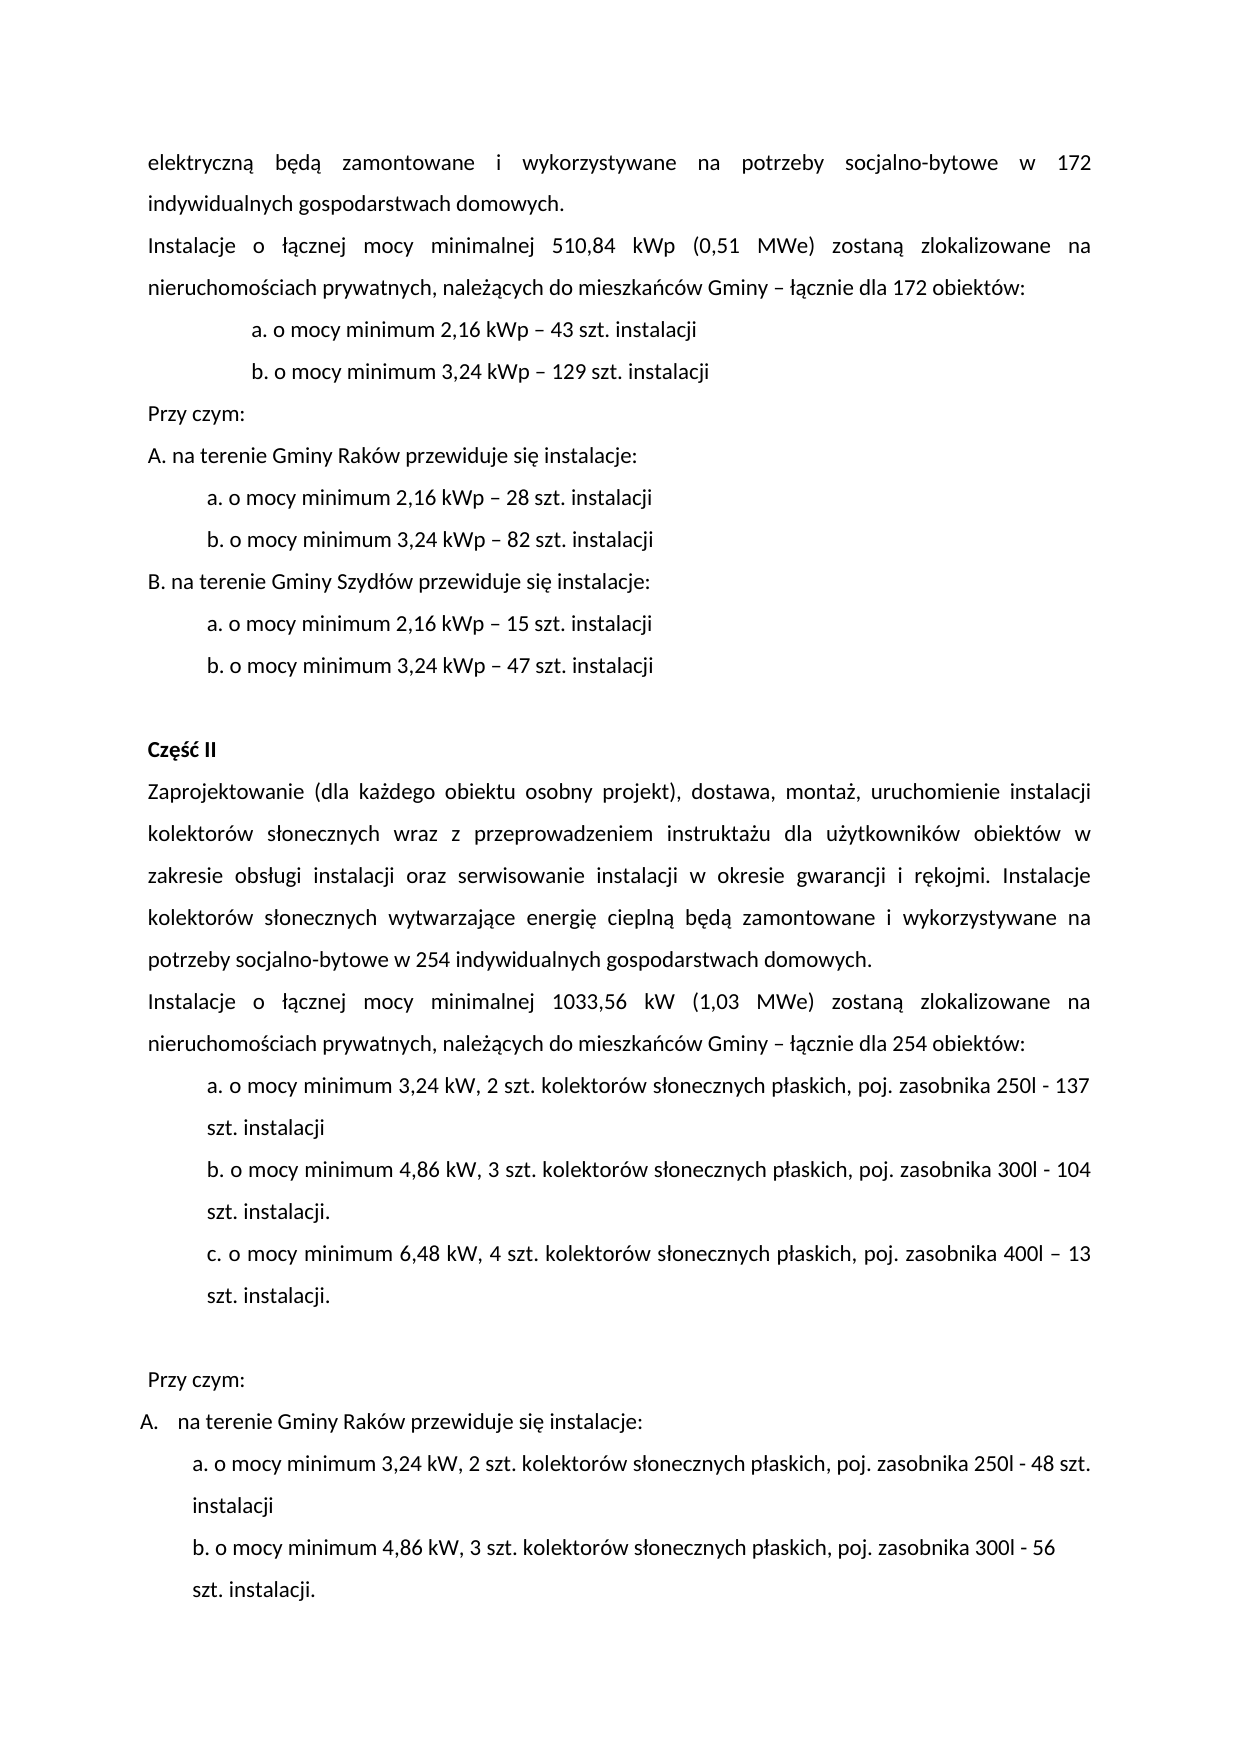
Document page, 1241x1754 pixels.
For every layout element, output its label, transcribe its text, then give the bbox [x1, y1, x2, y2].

text Instalacje o łącznej mocy minimalnej 510,84 kWp (0,51 MWe) zostaną zlokalizowane na nieruchomościach prywatnych, należących do mieszkańców Gminy – łącznie dla 172 obiektów: [148, 232, 1093, 302]
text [148, 148, 1093, 218]
text Część II [148, 735, 1093, 763]
text Zaprojektowanie (dla każdego obiektu osobny projekt), dostawa, montaż, uruchomienie instalacji kolektorów słonecznych wraz z przeprowadzeniem instruktażu dla użytkowników obiektów w zakresie obsługi instalacji oraz serwisowanie instalacji w okresie gwarancji i rękojmi. Instalacje kolektorów słonecznych wytwarzające energię cieplną będą zamontowane i wykorzystywane na potrzeby socjalno-bytowe w 254 indywidualnych gospodarstwach domowych. [148, 777, 1093, 973]
text B. na terenie Gminy Szydłów przewiduje się instalacje: [148, 567, 1093, 595]
text b. o mocy minimum 4,86 kW, 3 szt. kolektorów słonecznych płaskich, poj. zasobnika 300l - 104 szt. instalacji. [207, 1155, 1093, 1225]
text b. o mocy minimum 3,24 kWp – 82 szt. instalacji [207, 525, 1093, 553]
text a. o mocy minimum 2,16 kWp – 15 szt. instalacji [207, 609, 1093, 637]
text a. o mocy minimum 2,16 kWp – 28 szt. instalacji [207, 483, 1093, 511]
text a. o mocy minimum 3,24 kW, 2 szt. kolektorów słonecznych płaskich, poj. zasobnika 250l - 137 szt. instalacji [207, 1071, 1093, 1141]
text Instalacje o łącznej mocy minimalnej 1033,56 kW (1,03 MWe) zostaną zlokalizowane na nieruchomościach prywatnych, należących do mieszkańców Gminy – łącznie dla 254 obiektów: [148, 987, 1093, 1057]
text A. na terenie Gminy Raków przewiduje się instalacje: [148, 441, 1093, 469]
list na terenie Gminy Raków przewiduje się instalacje: [140, 1407, 1093, 1435]
text c. o mocy minimum 6,48 kW, 4 szt. kolektorów słonecznych płaskich, poj. zasobnika 400l – 13 szt. instalacji. [207, 1239, 1093, 1309]
text b. o mocy minimum 4,86 kW, 3 szt. kolektorów słonecznych płaskich, poj. zasobnika 300l - 56 szt. instalacji. [192, 1533, 1093, 1603]
text a. o mocy minimum 2,16 kWp – 43 szt. instalacji [251, 316, 1093, 343]
text b. o mocy minimum 3,24 kWp – 47 szt. instalacji [207, 651, 1093, 679]
text Przy czym: [148, 399, 1093, 427]
text Przy czym: [148, 1365, 1093, 1393]
text b. o mocy minimum 3,24 kWp – 129 szt. instalacji [251, 357, 1093, 386]
text a. o mocy minimum 3,24 kW, 2 szt. kolektorów słonecznych płaskich, poj. zasobnika 250l - 48 szt. instalacji [192, 1449, 1093, 1519]
